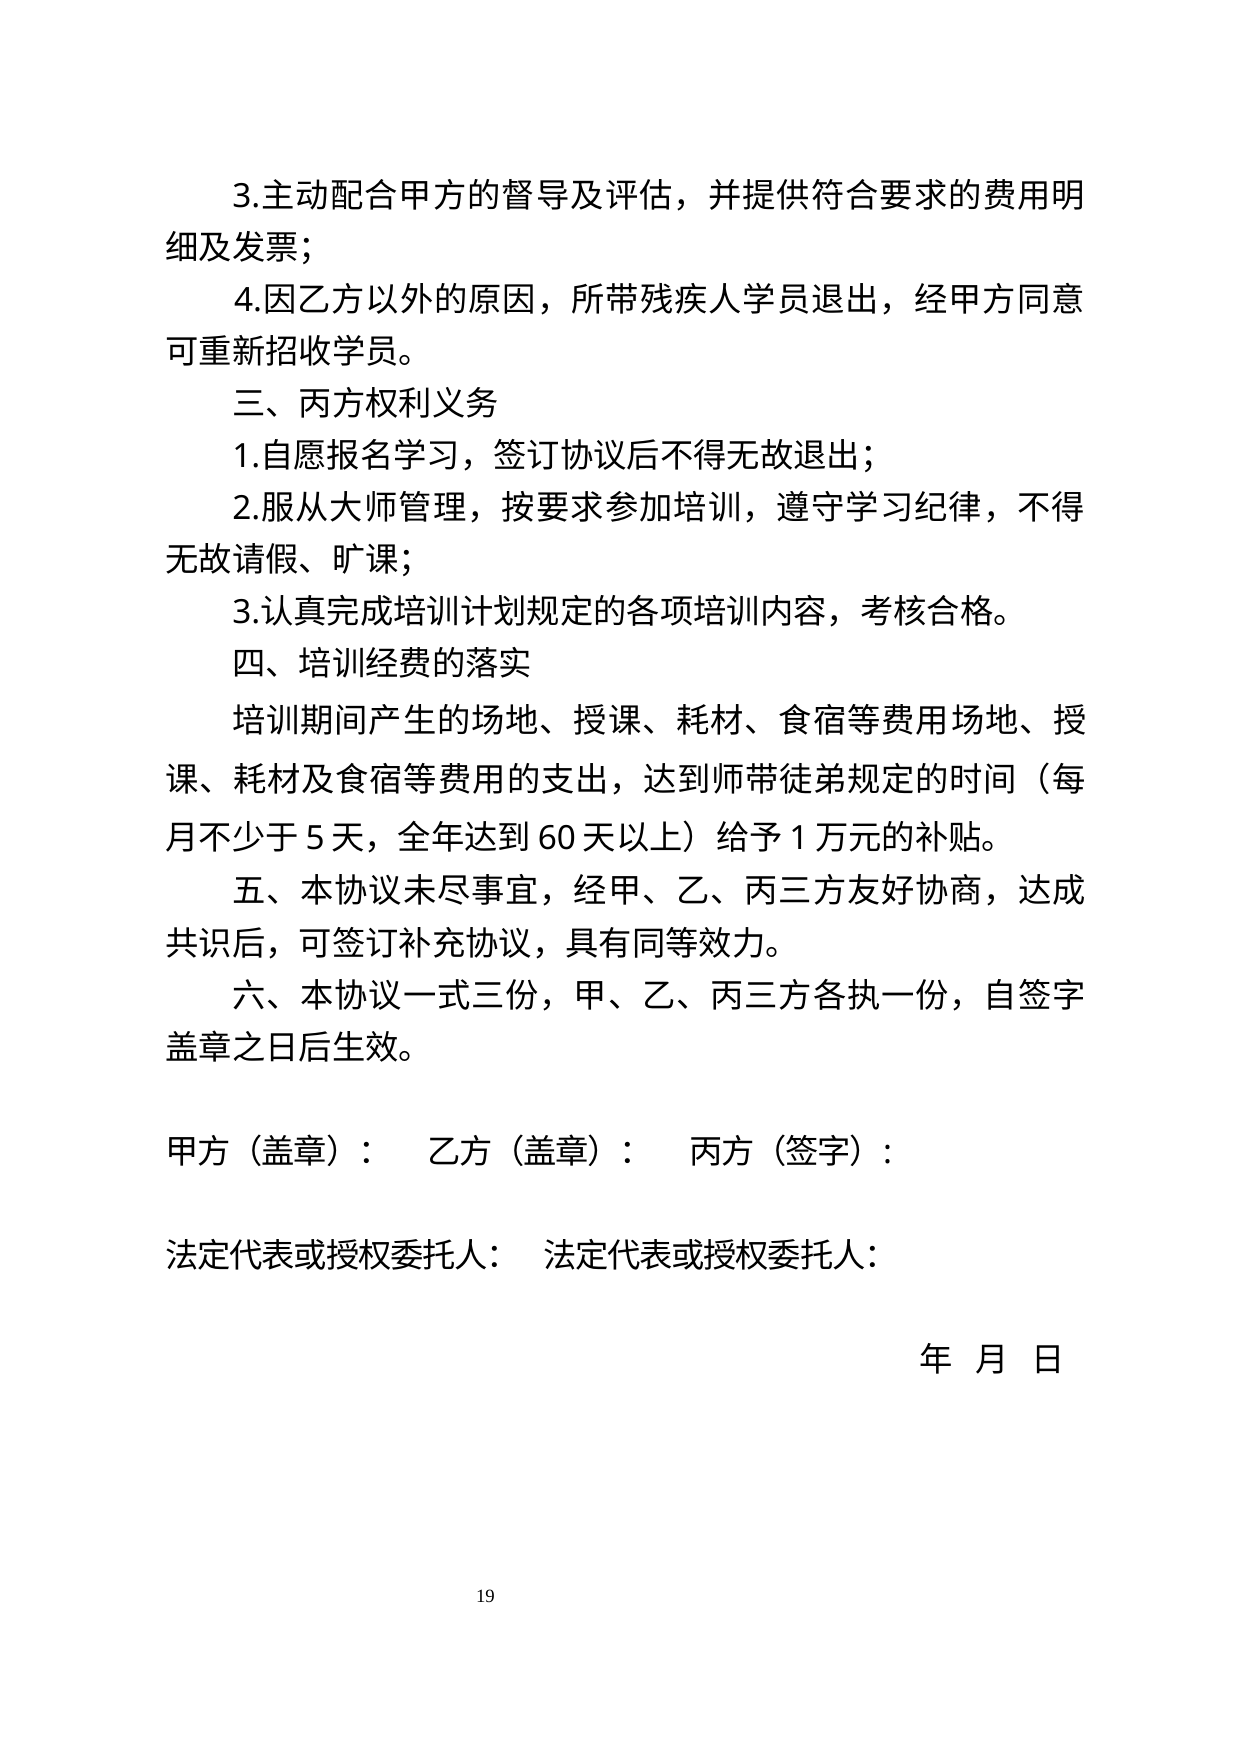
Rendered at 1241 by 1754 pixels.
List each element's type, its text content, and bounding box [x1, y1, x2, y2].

text 甲方（盖章）： 乙方（盖章）： 丙方（签字）: [165, 1122, 1087, 1174]
text 4.因乙方以外的原因，所带残疾人学员退出，经甲方同意可重新招收学员。 [165, 269, 1087, 374]
text 六、本协议一式三份，甲、乙、丙三方各执一份，自签字盖章之日后生效。 [165, 965, 1087, 1069]
text 培训期间产生的场地、授课、耗材、食宿等费用场地、授课、耗材及食宿等费用的支出，达到师带徒弟规定的时间（每月不少于5天，全年达到60天以上）给予1万元的补贴。 [165, 686, 1087, 861]
text 2.服从大师管理，按要求参加培训，遵守学习纪律，不得无故请假、旷课； [165, 478, 1087, 582]
text 五、本协议未尽事宜，经甲、乙、丙三方友好协商，达成共识后，可签订补充协议，具有同等效力。 [165, 861, 1087, 965]
text 年 月 日 [165, 1330, 1087, 1382]
text 四、培训经费的落实 [165, 634, 1087, 686]
text 法定代表或授权委托人： 法定代表或授权委托人： [165, 1226, 1087, 1278]
text 三、丙方权利义务 [165, 374, 1087, 426]
text 3.主动配合甲方的督导及评估，并提供符合要求的费用明细及发票； [165, 165, 1087, 269]
text 1.自愿报名学习，签订协议后不得无故退出； [165, 426, 1087, 478]
text 3.认真完成培训计划规定的各项培训内容，考核合格。 [165, 582, 1087, 634]
